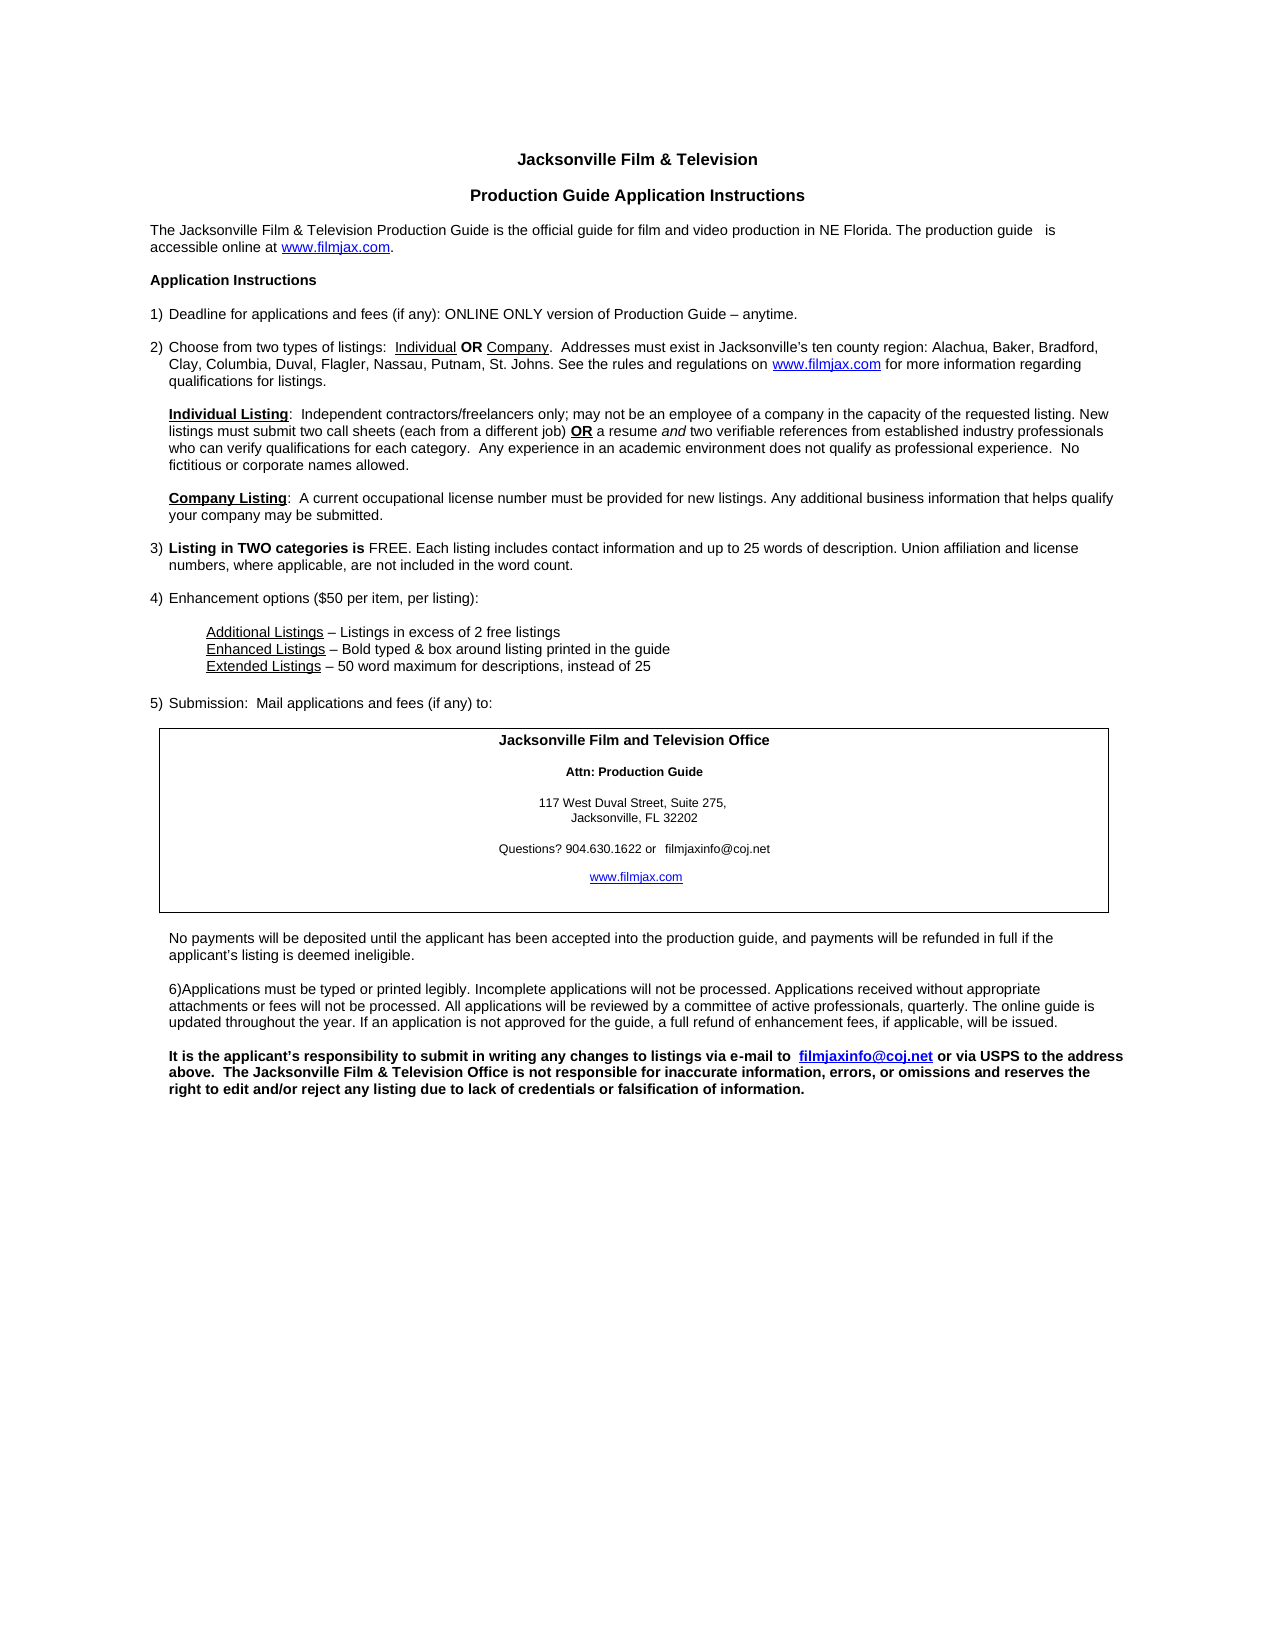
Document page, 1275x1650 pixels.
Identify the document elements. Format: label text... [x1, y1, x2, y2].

text Jacksonville Film and Television Office [160, 729, 1108, 748]
list Choose from two types of listings: Individual OR Company. Addresses must exist in Jacksonville’s ten county region: Alachua, Baker, Bradford, Clay, Columbia, Duval, Flagler, Nassau, Putnam, St. Johns. See the rules and regulations on www.filmjax.com for more information regarding qualifications for listings. [150, 339, 1125, 389]
list Enhancement options ($50 per item, per listing): [150, 590, 1125, 607]
text Questions? 904.630.1622 or filmjaxinfo@coj.net www.filmjax.com [160, 838, 1108, 912]
text Jacksonville Film & Television [150, 150, 1125, 169]
list Extended Listings – 50 word maximum for descriptions, instead of 25 [206, 657, 1125, 674]
text Company Listing: A current occupational license number must be provided for new listings. Any additional business information that helps qualify your company may be submitted. [169, 490, 1125, 523]
text The Jacksonville Film & Television Production Guide is the official guide for film and video production in NE Florida. The production guide is accessible online at www.filmjax.com. [150, 222, 1125, 255]
text It is the applicant’s responsibility to submit in writing any changes to listings via e-mail to filmjaxinfo@coj.net or via USPS to the address above. The Jacksonville Film & Television Office is not responsible for inaccurate information, errors, or omissions and reserves the right to edit and/or reject any listing due to lack of credentials or falsification of information. [169, 1047, 1125, 1098]
list Additional Listings – Listings in excess of 2 free listings [206, 624, 1125, 641]
text No payments will be deposited until the applicant has been accepted into the production guide, and payments will be refunded in full if the applicant’s listing is deemed ineligible. [169, 930, 1125, 964]
text Attn: Production Guide [160, 762, 1108, 779]
list Deadline for applications and fees (if any): ONLINE ONLY version of Production Guide – anytime. [150, 305, 1125, 322]
list Enhanced Listings – Bold typed & box around listing printed in the guide [206, 641, 1125, 657]
text 117 West Duval Street, Suite 275, Jacksonville, FL 32202 [160, 793, 1108, 825]
text Individual Listing: Independent contractors/freelancers only; may not be an employee of a company in the capacity of the requested listing. New listings must submit two call sheets (each from a different job) OR a resume and two verifiable references from established industry professionals who can verify qualifications for each category. Any experience in an academic environment does not qualify as professional experience. No fictitious or corporate names allowed. [169, 406, 1125, 473]
text 6)Applications must be typed or printed legibly. Incomplete applications will not be processed. Applications received without appropriate attachments or fees will not be processed. All applications will be reviewed by a committee of active professionals, quarterly. The online guide is updated throughout the year. If an application is not approved for the guide, a full refund of enhancement fees, if applicable, will be issued. [169, 980, 1125, 1031]
text Production Guide Application Instructions [150, 186, 1125, 205]
list Listing in TWO categories is FREE. Each listing includes contact information and up to 25 words of description. Union affiliation and license numbers, where applicable, are not included in the word count. [150, 540, 1125, 573]
text 5) Submission: Mail applications and fees (if any) to: [150, 695, 1125, 712]
text Application Instructions [150, 272, 1125, 289]
